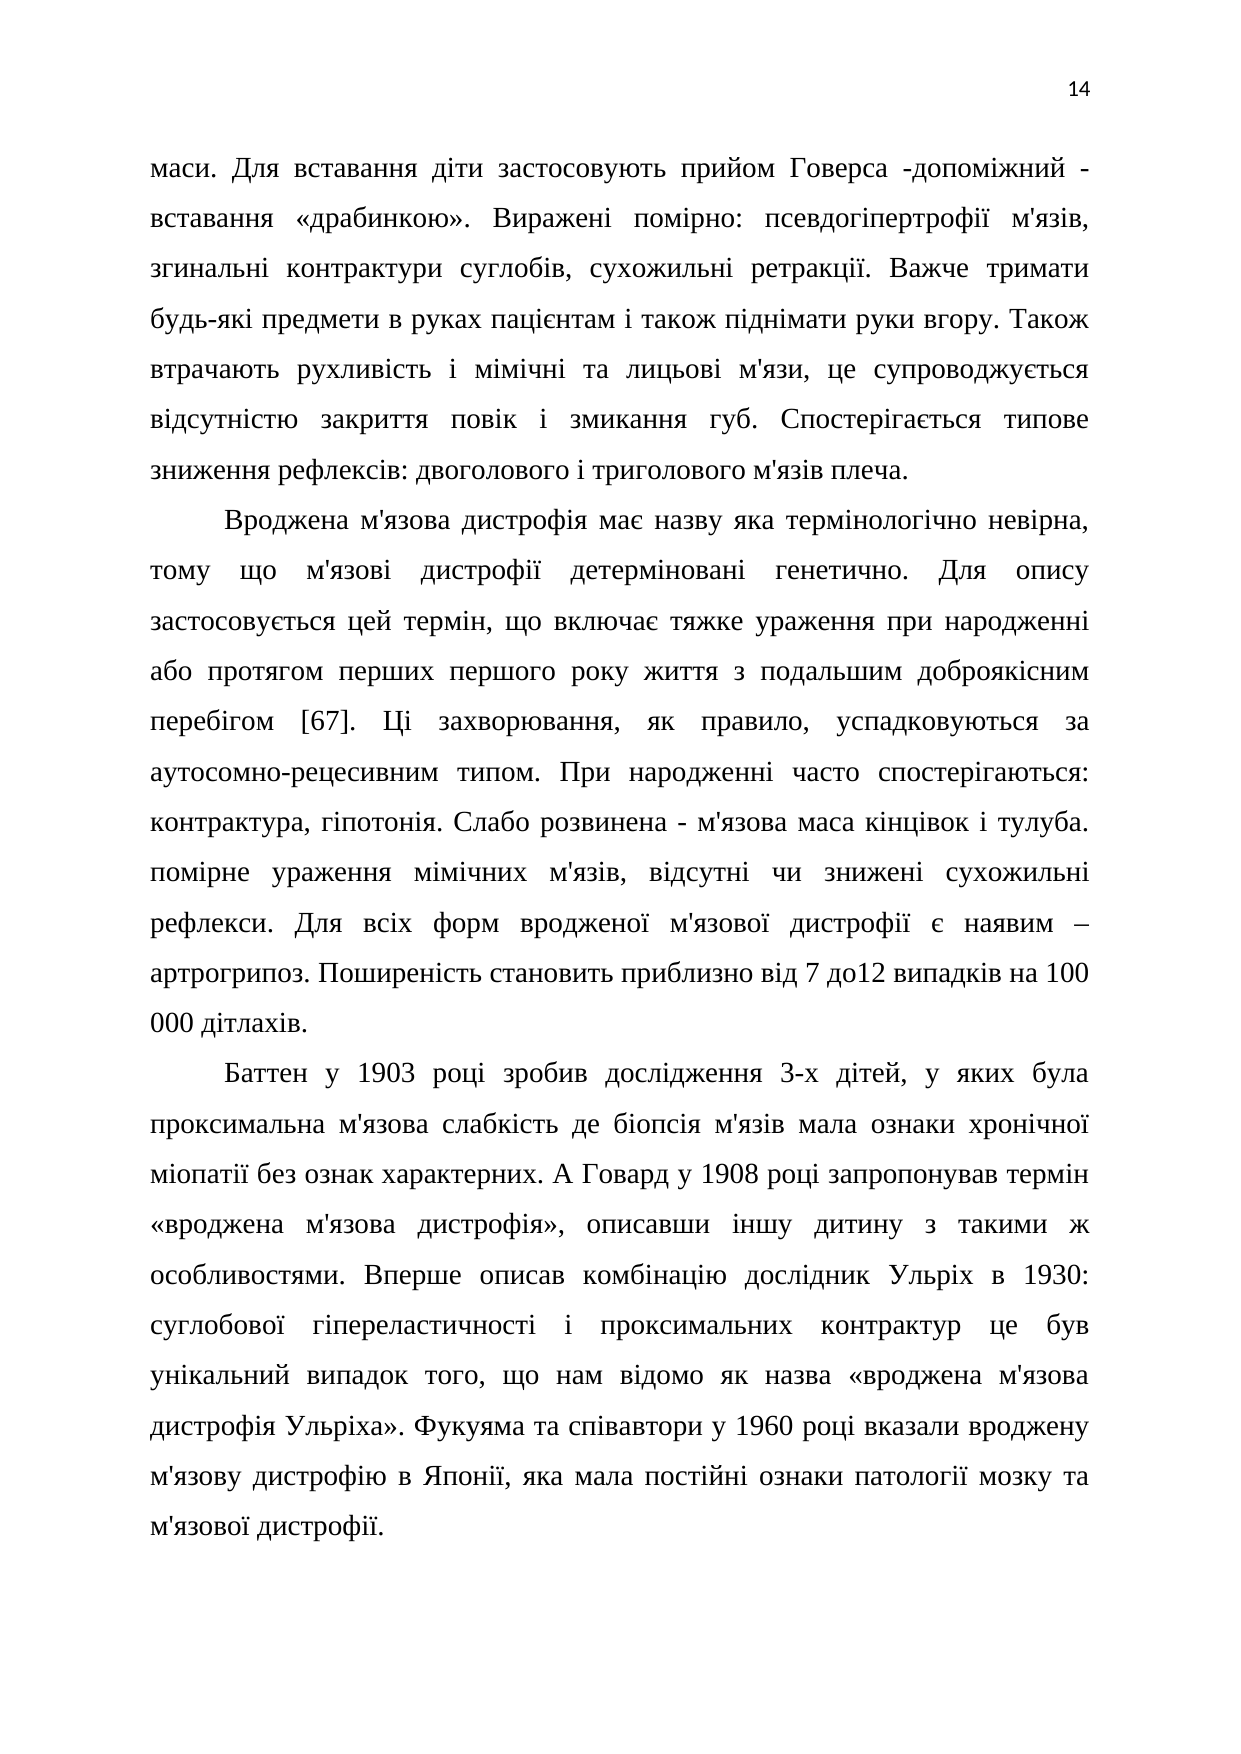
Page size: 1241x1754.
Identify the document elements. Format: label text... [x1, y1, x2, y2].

text Баттен у 1903 році зробив дослідження 3-х дітей, у яких була проксимальна м'язова слабкість де біопсія м'язів мала ознаки хронічної міопатії без ознак характерних. А Говард у 1908 році запропонував термін «вроджена м'язова дистрофія», описавши іншу дитину з такими ж особливостями. Вперше описав комбінацію дослідник Ульріх в 1930: суглобової гіпереластичності і проксимальних контрактур це був унікальний випадок того, що нам відомо як назва «вроджена м'язова дистрофія Ульріха». Фукуяма та співавтори у 1960 році вказали вроджену м'язову дистрофію в Японії, яка мала постійні ознаки патології мозку та м'язової дистрофії. [150, 1056, 1090, 1542]
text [150, 150, 1090, 485]
text Вроджена м'язова дистрофія має назву яка термінологічно невірна, тому що м'язові дистрофії детерміновані генетично. Для опису застосовується цей термін, що включає тяжке ураження при народженні або протягом перших першого року життя з подальшим доброякісним перебігом [67]. Ці захворювання, як правило, успадковуються за аутосомно-рецесивним типом. При народженні часто спостерігаються: контрактура, гіпотонія. Слабо розвинена - м'язова маса кінцівок і тулуба. помірне ураження мімічних м'язів, відсутні чи знижені сухожильні рефлекси. Для всіх форм вродженої м'язової дистрофії є наявим – артрогрипоз. Поширеність становить приблизно від 7 до12 випадків на 100 000 дітлахів. [150, 502, 1090, 1039]
